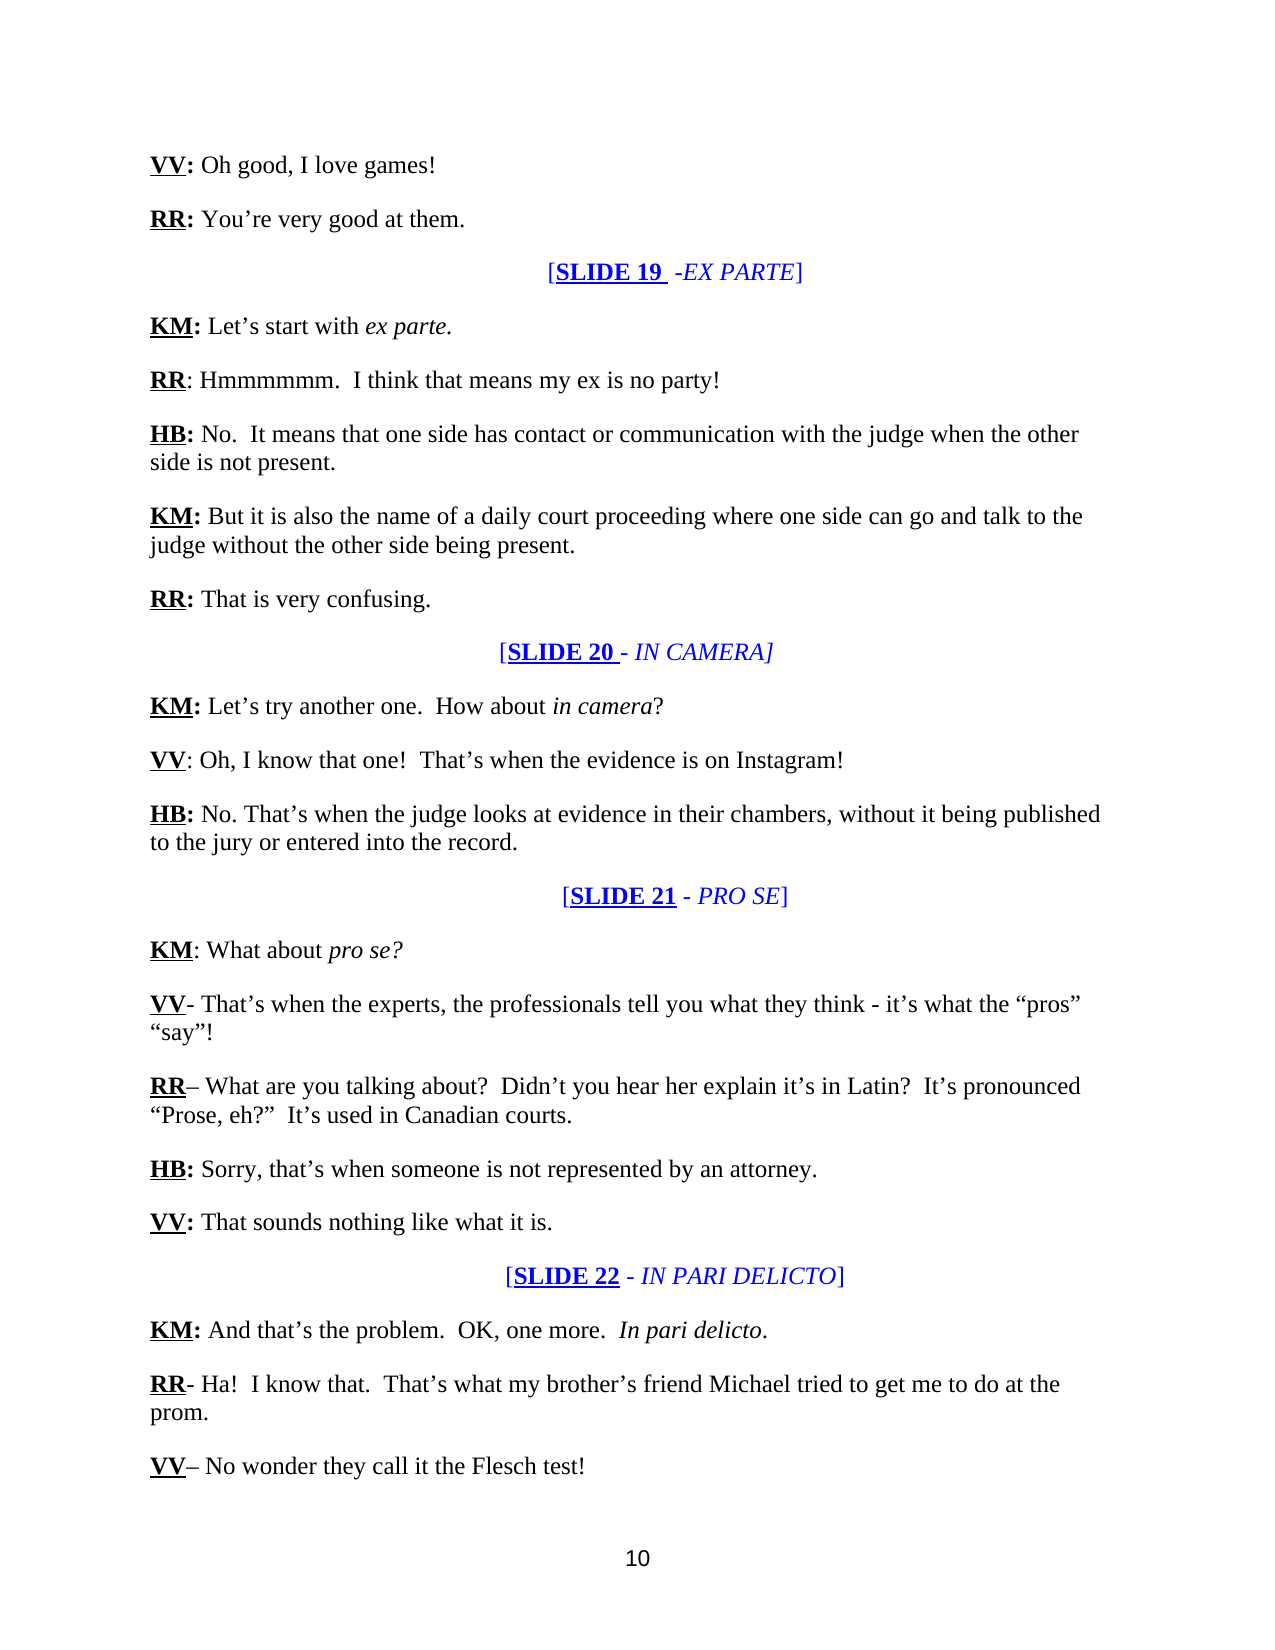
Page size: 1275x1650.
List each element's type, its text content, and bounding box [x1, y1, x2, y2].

text [SLIDE 22 - IN PARI DELICTO] [225, 1261, 1125, 1290]
text VV: That sounds nothing like what it is. [150, 1207, 1125, 1236]
text RR: You’re very good at them. [150, 204, 1125, 232]
text RR– What are you talking about? Didn’t you hear her explain it’s in Latin? It’s pronounced “Prose, eh?” It’s used in Canadian courts. [150, 1071, 1125, 1129]
text KM: And that’s the problem. OK, one more. In pari delicto. [150, 1315, 1125, 1344]
text RR- Ha! I know that. That’s what my brother’s friend Michael tried to get me to do at the prom. [150, 1369, 1125, 1426]
text HB: No. It means that one side has contact or communication with the judge when the other side is not present. [150, 419, 1125, 476]
text [SLIDE 19 -EX PARTE] [225, 257, 1125, 286]
text KM: Let’s try another one. How about in camera? [150, 691, 1125, 720]
text HB: Sorry, that’s when someone is not represented by an attorney. [150, 1154, 1125, 1182]
text KM: What about pro se? [150, 935, 1125, 964]
text HB: No. That’s when the judge looks at evidence in their chambers, without it being published to the jury or entered into the record. [150, 799, 1125, 856]
text [SLIDE 20 - IN CAMERA] [150, 637, 1125, 666]
text RR: That is very confusing. [150, 584, 1125, 612]
text RR: Hmmmmmm. I think that means my ex is no party! [150, 365, 1125, 394]
text VV- That’s when the experts, the professionals tell you what they think - it’s what the “pros” “say”! [150, 989, 1125, 1046]
text [SLIDE 21 - PRO SE] [225, 881, 1125, 910]
text VV: Oh, I know that one! That’s when the evidence is on Instagram! [150, 745, 1125, 774]
text VV– No wonder they call it the Flesch test! [150, 1451, 1125, 1480]
text KM: But it is also the name of a daily court proceeding where one side can go and talk to the judge without the other side being present. [150, 501, 1125, 559]
text VV: Oh good, I love games! [150, 150, 1125, 179]
text KM: Let’s start with ex parte. [150, 311, 1125, 340]
